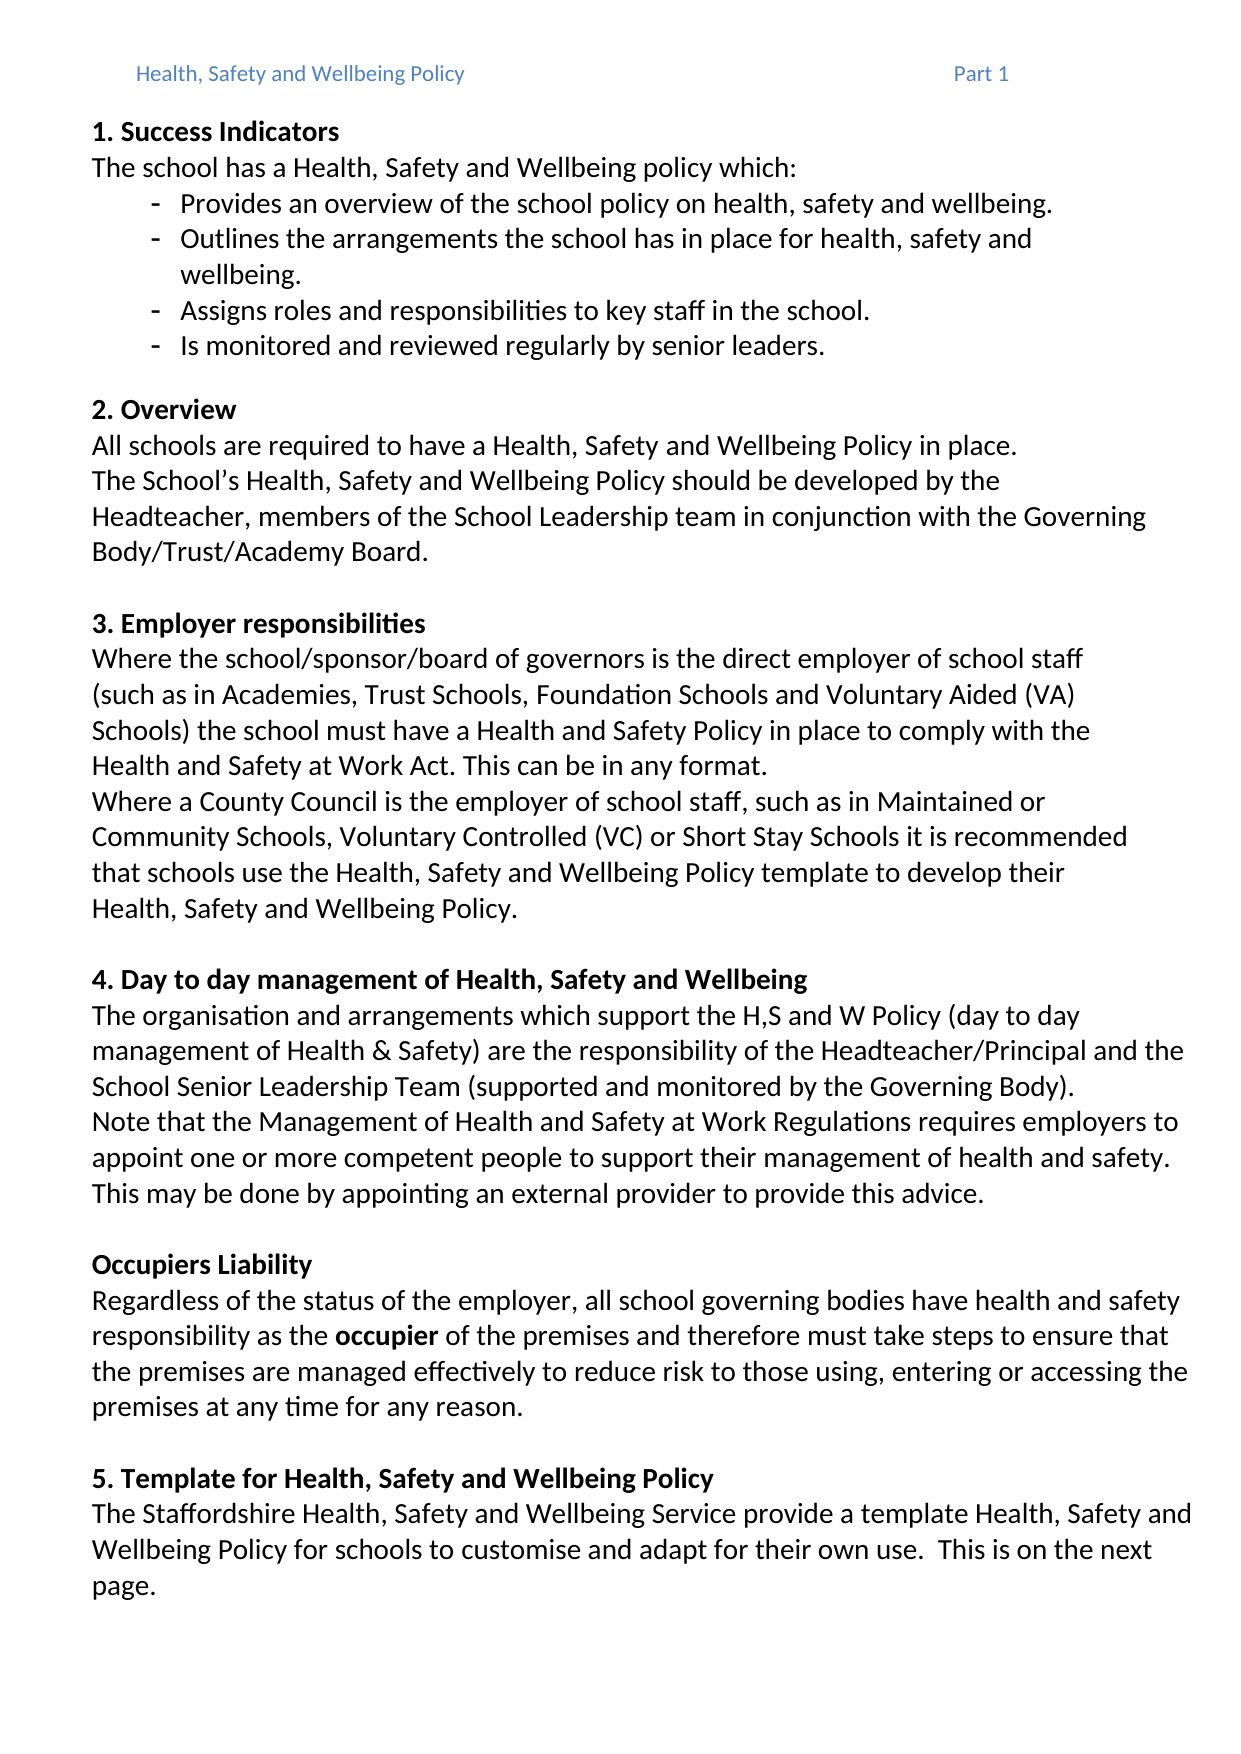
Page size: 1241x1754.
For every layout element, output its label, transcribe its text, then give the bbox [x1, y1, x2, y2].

list Assigns roles and responsibilities to key staff in the school. [151, 292, 1152, 327]
text Note that the Management of Health and Safety at Work Regulations requires employers to appoint one or more competent people to support their management of health and safety. This may be done by appointing an external provider to provide this advice. [92, 1103, 1197, 1210]
text 4. Day to day management of Health, Safety and Wellbeing The organisation and arrangements which support the H,S and W Policy (day to day management of Health & Safety) are the responsibility of the Headteacher/Principal and the School Senior Leadership Team (supported and monitored by the Governing Body). [92, 961, 1197, 1103]
text 1. Success Indicators [91, 113, 1152, 149]
text All schools are required to have a Health, Safety and Wellbeing Policy in place. [92, 427, 1152, 462]
text 5. Template for Health, Safety and Wellbeing Policy The Staffordshire Health, Safety and Wellbeing Service provide a template Health, Safety and Wellbeing Policy for schools to customise and adapt for their own use. This is on the next page. [92, 1460, 1197, 1602]
text 3. Employer responsibilities Where the school/sponsor/board of governors is the direct employer of school staff (such as in Academies, Trust Schools, Foundation Schools and Voluntary Aided (VA) Schools) the school must have a Health and Safety Policy in place to comply with the Health and Safety at Work Act. This can be in any format. [92, 605, 1152, 783]
text Occupiers Liability Regardless of the status of the employer, all school governing bodies have health and safety responsibility as the occupier of the premises and therefore must take steps to ensure that the premises are managed effectively to reduce risk to those using, entering or accessing the premises at any time for any reason. [92, 1210, 1197, 1424]
list Outlines the arrangements the school has in place for health, safety and wellbeing. [151, 220, 1152, 292]
list Provides an overview of the school policy on health, safety and wellbeing. [151, 185, 1152, 220]
text 2. Overview [91, 391, 1152, 427]
text The School’s Health, Safety and Wellbeing Policy should be developed by the Headteacher, members of the School Leadership team in conjunction with the Governing Body/Trust/Academy Board. [92, 462, 1152, 569]
text The school has a Health, Safety and Wellbeing policy which: [91, 149, 1152, 185]
list Is monitored and reviewed regularly by senior leaders. [151, 327, 1152, 363]
text Where a County Council is the employer of school staff, such as in Maintained or Community Schools, Voluntary Controlled (VC) or Short Stay Schools it is recommended that schools use the Health, Safety and Wellbeing Policy template to develop their Health, Safety and Wellbeing Policy. [92, 783, 1152, 925]
